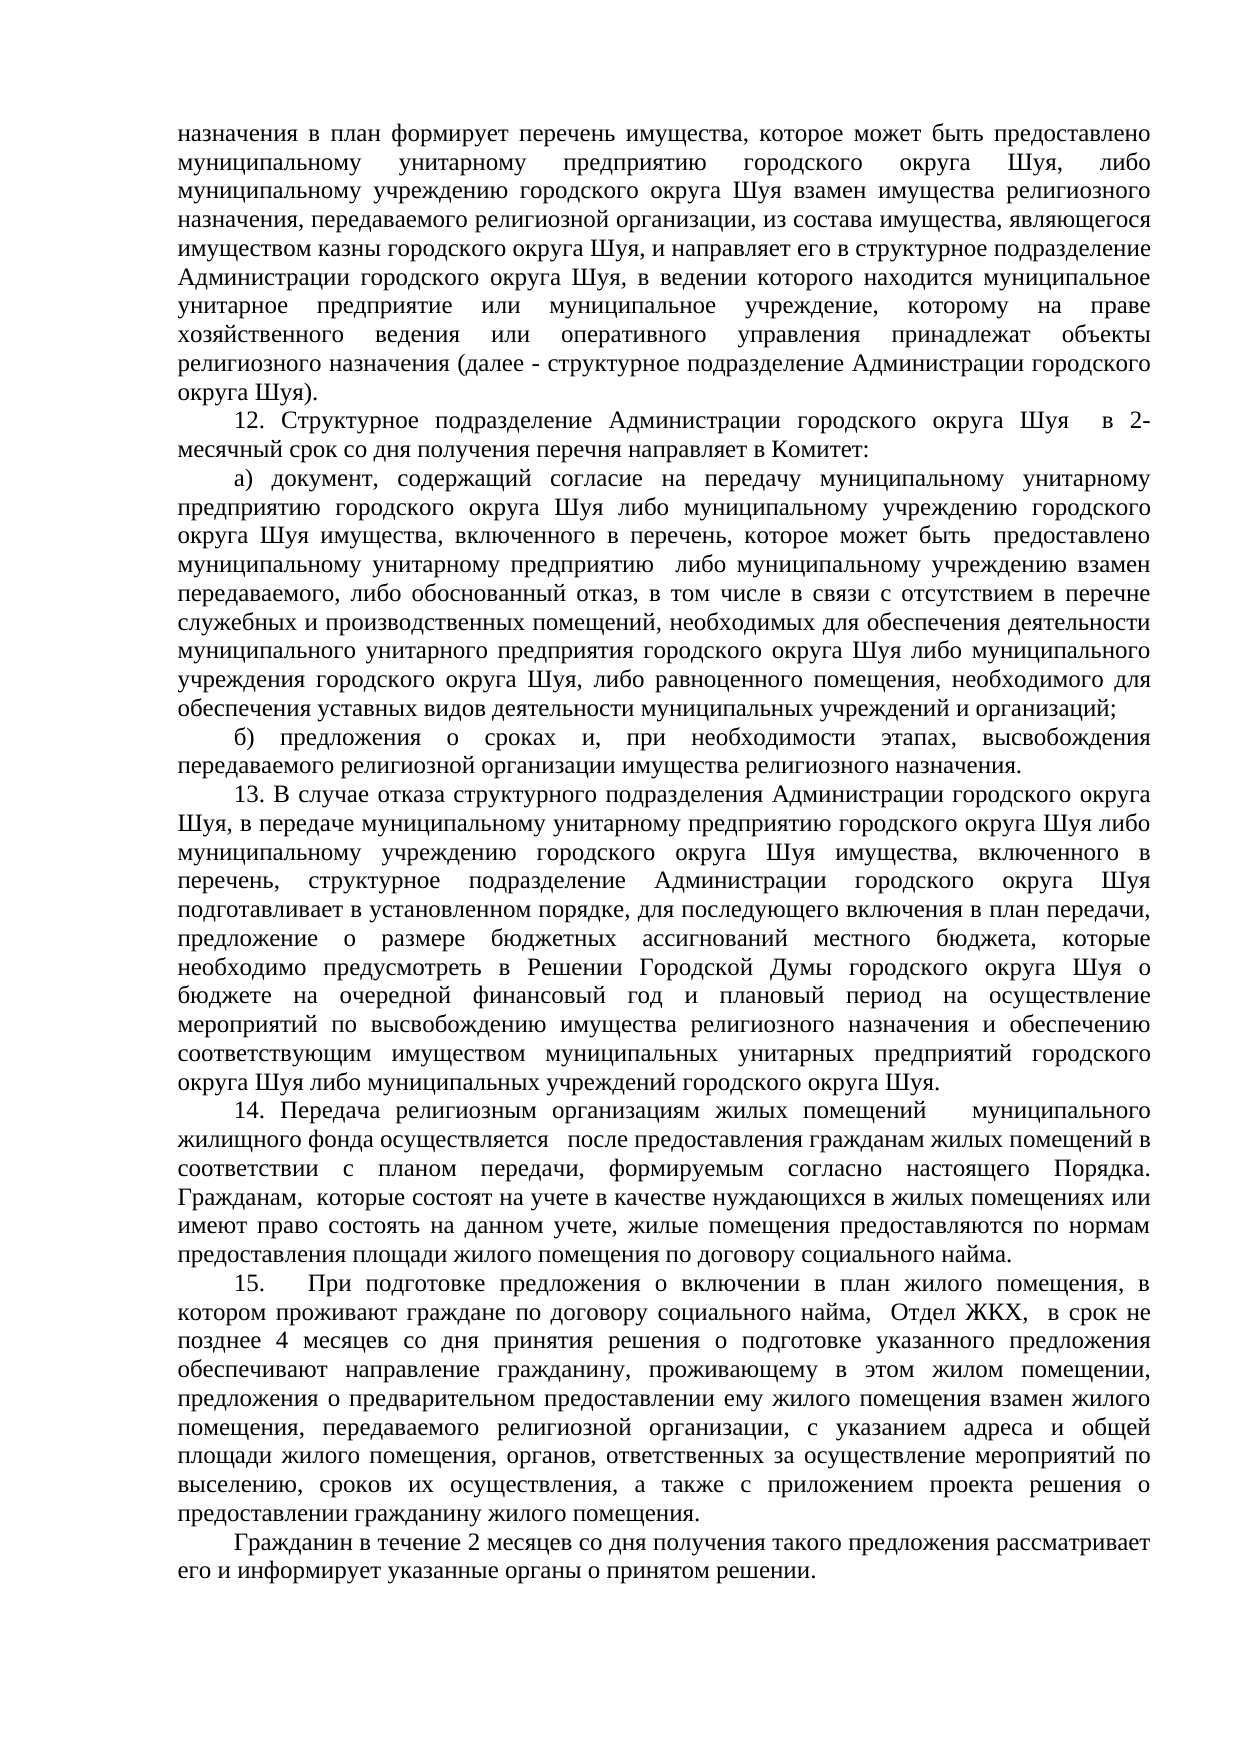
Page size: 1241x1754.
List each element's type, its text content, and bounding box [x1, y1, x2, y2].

text 12. Структурное подразделение Администрации городского округа Шуя в 2-месячный срок со дня получения перечня направляет в Комитет: [177, 406, 1152, 463]
text Гражданин в течение 2 месяцев со дня получения такого предложения рассматривает его и информирует указанные органы о принятом решении. [177, 1527, 1152, 1584]
text 15. При подготовке предложения о включении в план жилого помещения, в котором проживают граждане по договору социального найма, Отдел ЖКХ, в срок не позднее 4 месяцев со дня принятия решения о подготовке указанного предложения обеспечивают направление гражданину, проживающему в этом жилом помещении, предложения о предварительном предоставлении ему жилого помещения взамен жилого помещения, передаваемого религиозной организации, с указанием адреса и общей площади жилого помещения, органов, ответственных за осуществление мероприятий по выселению, сроков их осуществления, а также с приложением проекта решения о предоставлении гражданину жилого помещения. [177, 1268, 1152, 1527]
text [177, 118, 1152, 406]
text 13. В случае отказа структурного подразделения Администрации городского округа Шуя, в передаче муниципальному унитарному предприятию городского округа Шуя либо муниципальному учреждению городского округа Шуя имущества, включенного в перечень, структурное подразделение Администрации городского округа Шуя подготавливает в установленном порядке, для последующего включения в план передачи, предложение о размере бюджетных ассигнований местного бюджета, которые необходимо предусмотреть в Решении Городской Думы городского округа Шуя о бюджете на очередной финансовый год и плановый период на осуществление мероприятий по высвобождению имущества религиозного назначения и обеспечению соответствующим имуществом муниципальных унитарных предприятий городского округа Шуя либо муниципальных учреждений городского округа Шуя. [177, 779, 1152, 1096]
text 14. Передача религиозным организациям жилых помещений муниципального жилищного фонда осуществляется после предоставления гражданам жилых помещений в соответствии с планом передачи, формируемым согласно настоящего Порядка. Гражданам, которые состоят на учете в качестве нуждающихся в жилых помещениях или имеют право состоять на данном учете, жилые помещения предоставляются по нормам предоставления площади жилого помещения по договору социального найма. [177, 1096, 1152, 1268]
text б) предложения о сроках и, при необходимости этапах, высвобождения передаваемого религиозной организации имущества религиозного назначения. [177, 722, 1152, 779]
text а) документ, содержащий согласие на передачу муниципальному унитарному предприятию городского округа Шуя либо муниципальному учреждению городского округа Шуя имущества, включенного в перечень, которое может быть предоставлено муниципальному унитарному предприятию либо муниципальному учреждению взамен передаваемого, либо обоснованный отказ, в том числе в связи с отсутствием в перечне служебных и производственных помещений, необходимых для обеспечения деятельности муниципального унитарного предприятия городского округа Шуя либо муниципального учреждения городского округа Шуя, либо равноценного помещения, необходимого для обеспечения уставных видов деятельности муниципальных учреждений и организаций; [177, 463, 1152, 722]
